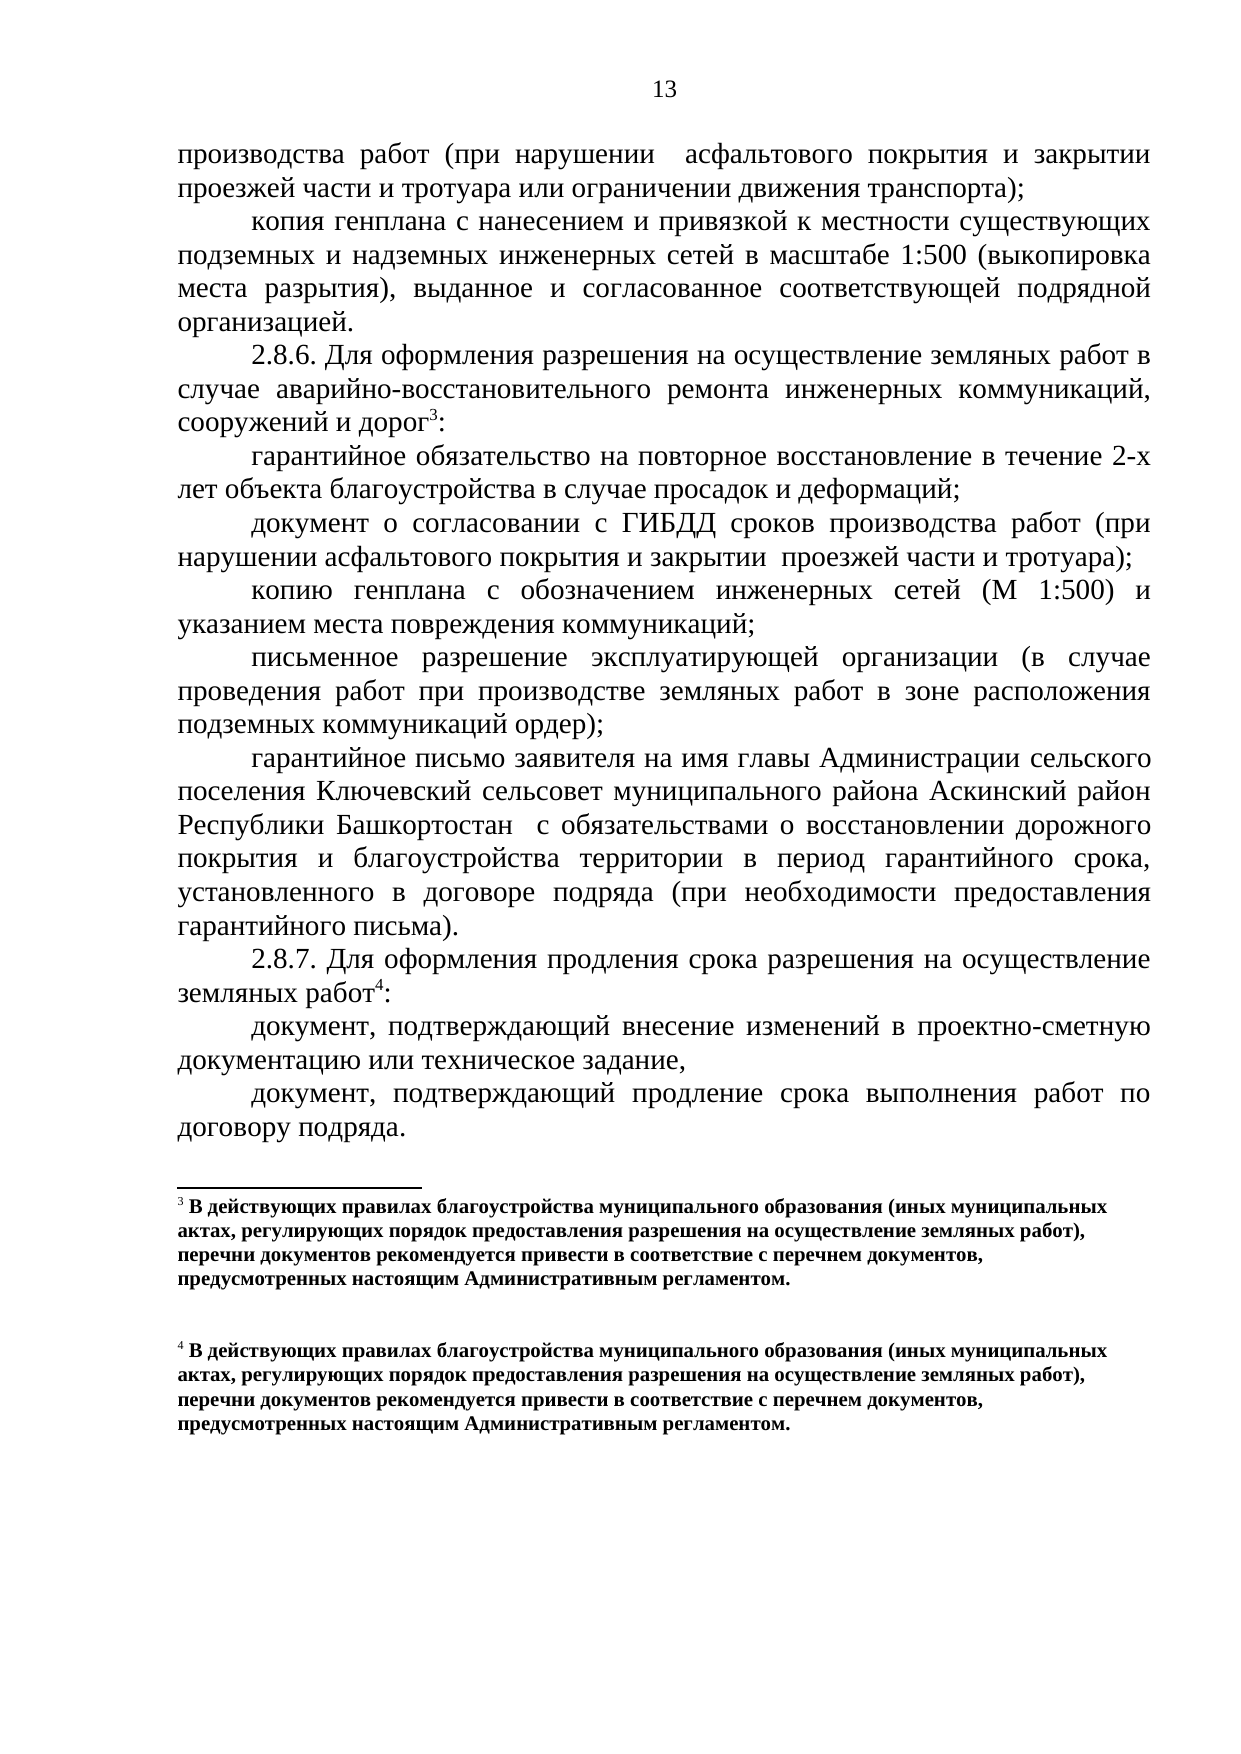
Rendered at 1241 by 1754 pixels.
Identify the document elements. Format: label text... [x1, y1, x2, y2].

text копию генплана с обозначением инженерных сетей (М 1:500) и указанием места повреждения коммуникаций; [177, 572, 1152, 639]
text гарантийное обязательство на повторное восстановление в течение 2-х лет объекта благоустройства в случае просадок и деформаций; [177, 438, 1152, 505]
text письменное разрешение эксплуатирующей организации (в случае проведения работ при производстве земляных работ в зоне расположения подземных коммуникаций ордер); [177, 639, 1152, 740]
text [177, 136, 1152, 203]
text 2.8.6. Для оформления разрешения на осуществление земляных работ в случае аварийно-восстановительного ремонта инженерных коммуникаций, сооружений и дорог: [177, 337, 1152, 438]
text копия генплана с нанесением и привязкой к местности существующих подземных и надземных инженерных сетей в масштабе 1:500 (выкопировка места разрытия), выданное и согласованное соответствующей подрядной организацией. [177, 203, 1152, 337]
text документ, подтверждающий внесение изменений в проектно-сметную документацию или техническое задание, [177, 1008, 1152, 1075]
text гарантийное письмо заявителя на имя главы Администрации сельского поселения Ключевский сельсовет муниципального района Аскинский район Республики Башкортостан с обязательствами о восстановлении дорожного покрытия и благоустройства территории в период гарантийного срока, установленного в договоре подряда (при необходимости предоставления гарантийного письма). [177, 740, 1152, 941]
text 2.8.7. Для оформления продления срока разрешения на осуществление земляных работ: [177, 941, 1152, 1008]
text документ, подтверждающий продление срока выполнения работ по договору подряда. [177, 1075, 1152, 1142]
text документ о согласовании с ГИБДД сроков производства работ (при нарушении асфальтового покрытия и закрытии проезжей части и тротуара); [177, 505, 1152, 572]
